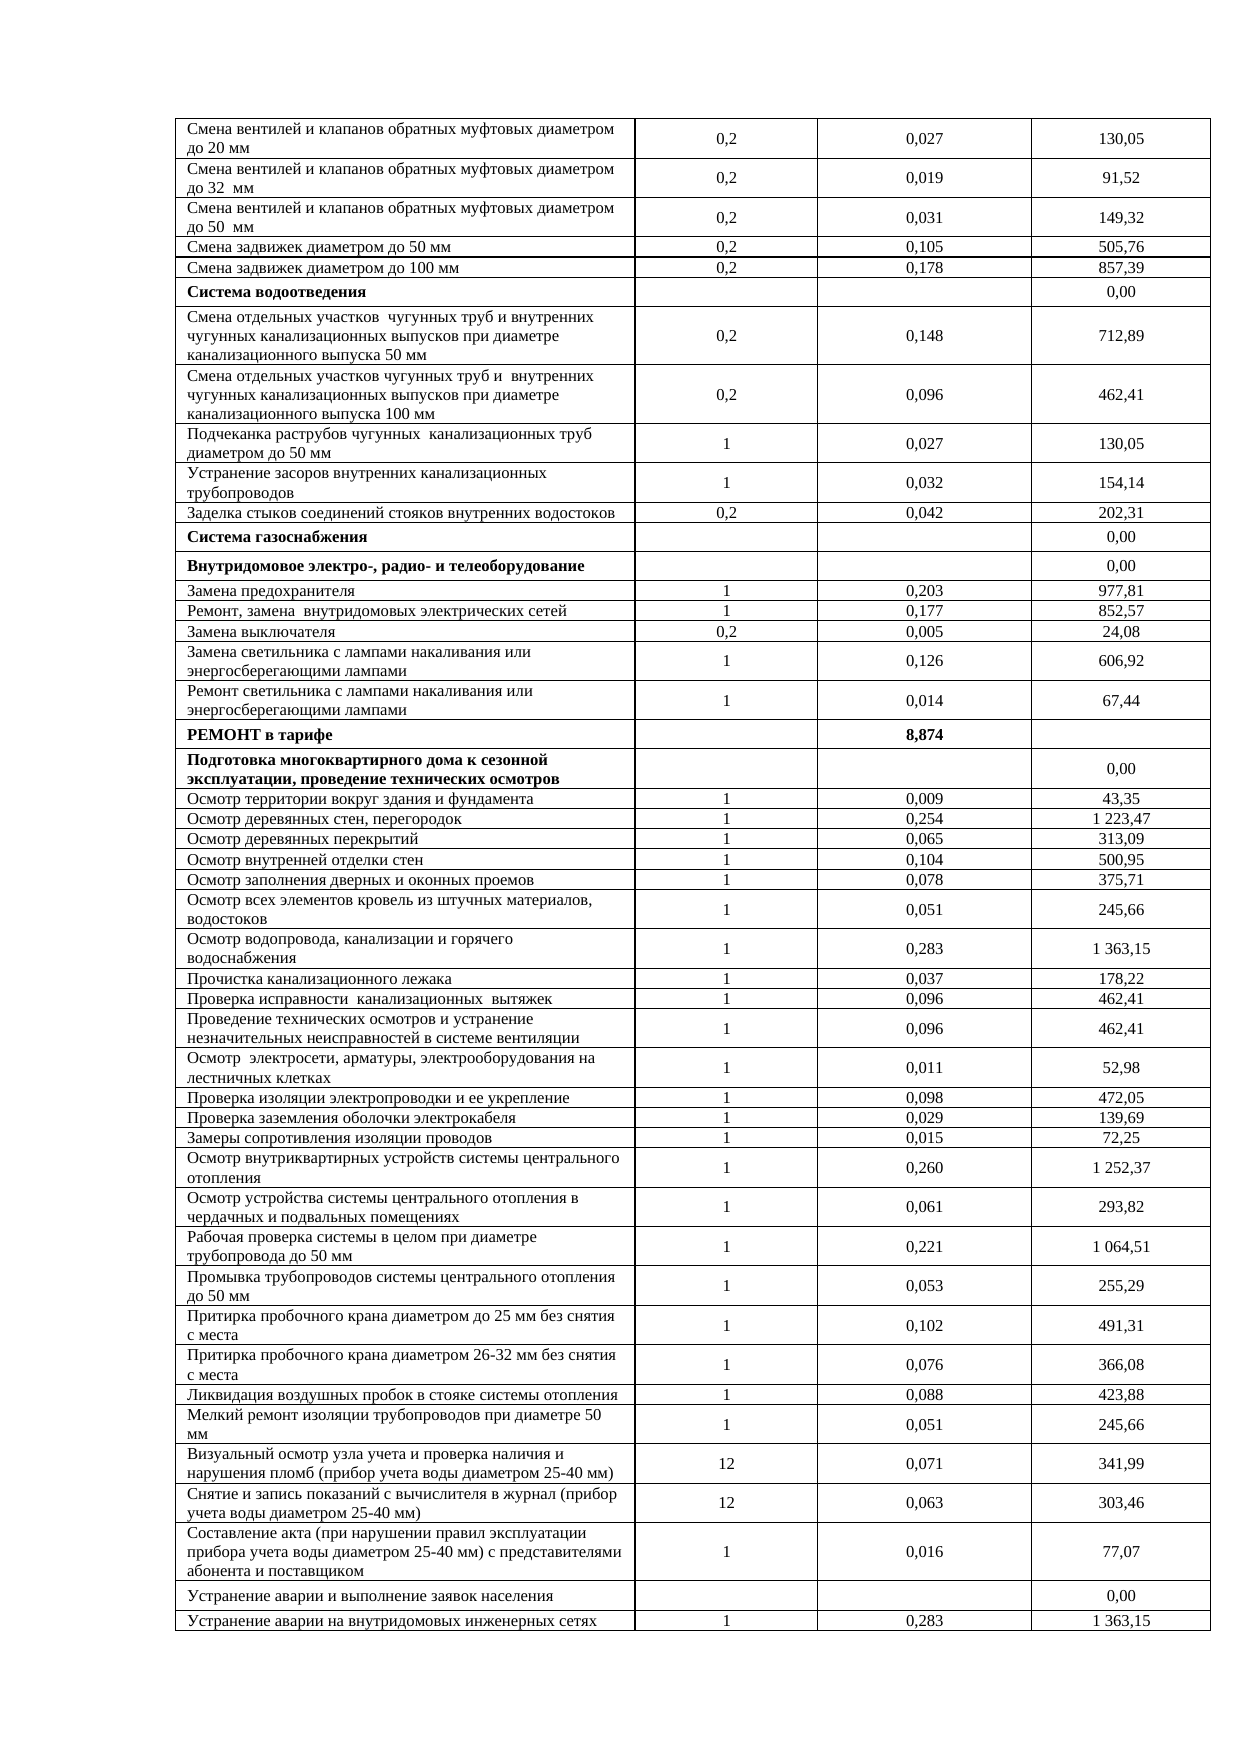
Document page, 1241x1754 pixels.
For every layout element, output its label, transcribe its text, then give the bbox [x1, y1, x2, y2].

table_cell 462,41 [1032, 1009, 1210, 1047]
table_cell 130,05 [1032, 119, 1210, 157]
table_cell 977,81 [1032, 581, 1210, 600]
table_cell 0,096 [818, 989, 1031, 1008]
table_cell Подготовка многоквартирного дома к сезонной эксплуатации, проведение технических осмотров [176, 749, 634, 788]
table_cell 0,283 [818, 1611, 1031, 1630]
table_cell 0,2 [636, 237, 817, 256]
table_cell Смена отдельных участков чугунных труб и внутренних чугунных канализационных выпусков при диаметре канализационного выпуска 50 мм [176, 307, 634, 364]
table_cell 1 [636, 929, 817, 967]
table_cell 505,76 [1032, 237, 1210, 256]
table_cell 0,078 [818, 870, 1031, 889]
table_cell Осмотр заполнения дверных и оконных проемов [176, 870, 634, 889]
table_cell 1 [636, 1088, 817, 1107]
table_cell Система водоотведения [176, 278, 634, 306]
table_cell 1 [636, 601, 817, 620]
table_cell 1 [636, 1306, 817, 1344]
table_cell 0,2 [636, 621, 817, 641]
table_cell Проверка изоляции электропроводки и ее укрепление [176, 1088, 634, 1107]
table_cell Осмотр деревянных перекрытий [176, 829, 634, 848]
table_cell 0,032 [818, 463, 1031, 502]
table_cell 0,283 [818, 929, 1031, 967]
table_cell 77,07 [1032, 1523, 1210, 1580]
table_cell [636, 720, 817, 748]
table_cell 0,2 [636, 365, 817, 423]
table_cell 857,39 [1032, 258, 1210, 277]
table_cell 245,66 [1032, 890, 1210, 928]
table_cell 491,31 [1032, 1306, 1210, 1344]
table_cell Притирка пробочного крана диаметром 26-32 мм без снятия с места [176, 1345, 634, 1383]
table_cell 0,005 [818, 621, 1031, 641]
table_cell 293,82 [1032, 1188, 1210, 1226]
table_cell 1 [636, 1345, 817, 1383]
table_cell 0,2 [636, 198, 817, 236]
table_cell 341,99 [1032, 1444, 1210, 1482]
table_cell Заделка стыков соединений стояков внутренних водостоков [176, 503, 634, 522]
table_cell Смена вентилей и клапанов обратных муфтовых диаметром до 50 мм [176, 198, 634, 236]
table_cell Прочистка канализационного лежака [176, 969, 634, 988]
table_cell Подчеканка раструбов чугунных канализационных труб диаметром до 50 мм [176, 424, 634, 462]
table_cell Замена светильника с лампами накаливания или энергосберегающими лампами [176, 642, 634, 680]
table_cell 0,014 [818, 681, 1031, 719]
table_cell 0,2 [636, 307, 817, 364]
table_cell 500,95 [1032, 849, 1210, 868]
table_cell 154,14 [1032, 463, 1210, 502]
table_cell Смена отдельных участков чугунных труб и внутренних чугунных канализационных выпусков при диаметре канализационного выпуска 100 мм [176, 365, 634, 423]
table_cell 1 [636, 1405, 817, 1443]
table_cell Притирка пробочного крана диаметром до 25 мм без снятия с места [176, 1306, 634, 1344]
table_cell 1 [636, 463, 817, 502]
table_cell 130,05 [1032, 424, 1210, 462]
table_cell 1 [636, 989, 817, 1008]
table_cell 0,104 [818, 849, 1031, 868]
table_cell 0,011 [818, 1048, 1031, 1087]
table_cell 0,126 [818, 642, 1031, 680]
table_cell Составление акта (при нарушении правил эксплуатации прибора учета воды диаметром 25-40 мм) с представителями абонента и поставщиком [176, 1523, 634, 1580]
table_cell 1 [636, 1266, 817, 1305]
table_cell 0,098 [818, 1088, 1031, 1107]
table_cell 1 [636, 1611, 817, 1630]
table_cell [818, 1581, 1031, 1609]
table_cell 1 064,51 [1032, 1227, 1210, 1265]
table_cell 303,46 [1032, 1484, 1210, 1522]
table_cell 462,41 [1032, 989, 1210, 1008]
table_cell 1 [636, 829, 817, 848]
table_cell 0,00 [1032, 278, 1210, 306]
table_cell 0,051 [818, 890, 1031, 928]
table_cell 0,088 [818, 1385, 1031, 1404]
table_cell 0,065 [818, 829, 1031, 848]
table_cell Проверка заземления оболочки электрокабеля [176, 1108, 634, 1127]
table_cell 1 [636, 424, 817, 462]
table_cell 0,015 [818, 1128, 1031, 1147]
table_cell 8,874 [818, 720, 1031, 748]
table_cell Смена задвижек диаметром до 100 мм [176, 258, 634, 277]
table_cell 0,105 [818, 237, 1031, 256]
table_cell РЕМОНТ в тарифе [176, 720, 634, 748]
table_cell 1 [636, 890, 817, 928]
table_cell 0,016 [818, 1523, 1031, 1580]
table_cell Проверка исправности канализационных вытяжек [176, 989, 634, 1008]
table_cell 0,063 [818, 1484, 1031, 1522]
table_cell 0,00 [1032, 523, 1210, 551]
table_cell 91,52 [1032, 159, 1210, 197]
table_cell Смена вентилей и клапанов обратных муфтовых диаметром до 20 мм [176, 119, 634, 157]
table_cell [636, 552, 817, 580]
table_cell Осмотр всех элементов кровель из штучных материалов, водостоков [176, 890, 634, 928]
table_cell Рабочая проверка системы в целом при диаметре трубопровода до 50 мм [176, 1227, 634, 1265]
table_cell 1 [636, 1148, 817, 1187]
table_cell 1 [636, 849, 817, 868]
table_cell Ремонт, замена внутридомовых электрических сетей [176, 601, 634, 620]
table_cell 1 [636, 969, 817, 988]
table_cell 1 [636, 1385, 817, 1404]
table_cell 72,25 [1032, 1128, 1210, 1147]
table_cell 0,029 [818, 1108, 1031, 1127]
table_cell 1 [636, 1009, 817, 1047]
table_cell 0,2 [636, 119, 817, 157]
table_cell Система газоснабжения [176, 523, 634, 551]
table_cell 0,096 [818, 365, 1031, 423]
table_cell 0,031 [818, 198, 1031, 236]
table_cell 43,35 [1032, 789, 1210, 808]
table_cell Ремонт светильника с лампами накаливания или энергосберегающими лампами [176, 681, 634, 719]
table_cell 606,92 [1032, 642, 1210, 680]
table_cell Осмотр территории вокруг здания и фундамента [176, 789, 634, 808]
table_cell 12 [636, 1444, 817, 1482]
table_cell [636, 278, 817, 306]
table_cell 1 [636, 809, 817, 828]
table_cell Осмотр водопровода, канализации и горячего водоснабжения [176, 929, 634, 967]
table_cell 0,260 [818, 1148, 1031, 1187]
table_cell 0,019 [818, 159, 1031, 197]
table_cell 0,042 [818, 503, 1031, 522]
table_cell 0,051 [818, 1405, 1031, 1443]
table_cell 423,88 [1032, 1385, 1210, 1404]
table_cell 1 [636, 1227, 817, 1265]
table_cell 0,203 [818, 581, 1031, 600]
table_cell 52,98 [1032, 1048, 1210, 1087]
table_cell 0,102 [818, 1306, 1031, 1344]
table_cell [818, 749, 1031, 788]
table_cell 255,29 [1032, 1266, 1210, 1305]
table_cell 852,57 [1032, 601, 1210, 620]
table_cell 0,053 [818, 1266, 1031, 1305]
table_cell 0,148 [818, 307, 1031, 364]
table_cell 313,09 [1032, 829, 1210, 848]
table_cell 0,071 [818, 1444, 1031, 1482]
table_cell 1 [636, 870, 817, 889]
table_cell 0,00 [1032, 749, 1210, 788]
table_cell 202,31 [1032, 503, 1210, 522]
table_cell [636, 523, 817, 551]
table_cell 0,061 [818, 1188, 1031, 1226]
table_cell [636, 749, 817, 788]
table_cell 375,71 [1032, 870, 1210, 889]
table_cell 0,096 [818, 1009, 1031, 1047]
table_cell 1 [636, 581, 817, 600]
table_cell 1 [636, 1523, 817, 1580]
table_cell 245,66 [1032, 1405, 1210, 1443]
table_cell 0,037 [818, 969, 1031, 988]
table_cell Промывка трубопроводов системы центрального отопления до 50 мм [176, 1266, 634, 1305]
table_cell Замена выключателя [176, 621, 634, 641]
table_cell 0,00 [1032, 552, 1210, 580]
table_cell 67,44 [1032, 681, 1210, 719]
table_cell 1 252,37 [1032, 1148, 1210, 1187]
table_cell 1 [636, 1108, 817, 1127]
table_cell Устранение аварии на внутридомовых инженерных сетях при сроке эксплуатации многоквартирного дома от 51 до 70 лет [176, 1611, 634, 1630]
table_cell 178,22 [1032, 969, 1210, 988]
table_cell 0,00 [1032, 1581, 1210, 1609]
table_cell 0,2 [636, 258, 817, 277]
table_cell 472,05 [1032, 1088, 1210, 1107]
table_cell 1 [636, 1128, 817, 1147]
table_cell 1 [636, 1048, 817, 1087]
table_cell 1 [636, 642, 817, 680]
table_cell [818, 278, 1031, 306]
table_cell Устранение аварии и выполнение заявок населения [176, 1581, 634, 1609]
table_cell 366,08 [1032, 1345, 1210, 1383]
table_cell 1 363,15 [1032, 1611, 1210, 1630]
table_cell 0,2 [636, 503, 817, 522]
table_cell Замеры сопротивления изоляции проводов [176, 1128, 634, 1147]
table_cell Осмотр деревянных стен, перегородок [176, 809, 634, 828]
table_cell Снятие и запись показаний с вычислителя в журнал (прибор учета воды диаметром 25-40 мм) [176, 1484, 634, 1522]
table_cell Смена вентилей и клапанов обратных муфтовых диаметром до 32 мм [176, 159, 634, 197]
table_cell 712,89 [1032, 307, 1210, 364]
table_cell Смена задвижек диаметром до 50 мм [176, 237, 634, 256]
table_cell 462,41 [1032, 365, 1210, 423]
table_cell 0,009 [818, 789, 1031, 808]
table_cell Внутридомовое электро-, радио- и телеоборудование [176, 552, 634, 580]
table_cell 0,178 [818, 258, 1031, 277]
table_cell 139,69 [1032, 1108, 1210, 1127]
table_cell Визуальный осмотр узла учета и проверка наличия и нарушения пломб (прибор учета воды диаметром 25-40 мм) [176, 1444, 634, 1482]
table_cell 0,177 [818, 601, 1031, 620]
table_cell 0,2 [636, 159, 817, 197]
table_cell [1032, 720, 1210, 748]
table_cell Устранение засоров внутренних канализационных трубопроводов [176, 463, 634, 502]
table_cell 0,027 [818, 424, 1031, 462]
table_cell Ликвидация воздушных пробок в стояке системы отопления [176, 1385, 634, 1404]
table_cell 12 [636, 1484, 817, 1522]
table_cell 1 [636, 789, 817, 808]
table_cell 24,08 [1032, 621, 1210, 641]
table_cell 1 [636, 1188, 817, 1226]
table_cell [636, 1581, 817, 1609]
table_cell Проведение технических осмотров и устранение незначительных неисправностей в системе вентиляции [176, 1009, 634, 1047]
table_cell 0,254 [818, 809, 1031, 828]
table_cell Осмотр устройства системы центрального отопления в чердачных и подвальных помещениях [176, 1188, 634, 1226]
table_cell Замена предохранителя [176, 581, 634, 600]
table_cell 0,076 [818, 1345, 1031, 1383]
table_cell 1 223,47 [1032, 809, 1210, 828]
table_cell [818, 523, 1031, 551]
table_cell Мелкий ремонт изоляции трубопроводов при диаметре 50 мм [176, 1405, 634, 1443]
table_cell [818, 552, 1031, 580]
table_cell Осмотр внутриквартирных устройств системы центрального отопления [176, 1148, 634, 1187]
table_cell 0,027 [818, 119, 1031, 157]
table_cell 149,32 [1032, 198, 1210, 236]
table_cell 1 [636, 681, 817, 719]
table_cell Осмотр электросети, арматуры, электрооборудования на лестничных клетках [176, 1048, 634, 1087]
table_cell 1 363,15 [1032, 929, 1210, 967]
table_cell 0,221 [818, 1227, 1031, 1265]
table_cell Осмотр внутренней отделки стен [176, 849, 634, 868]
